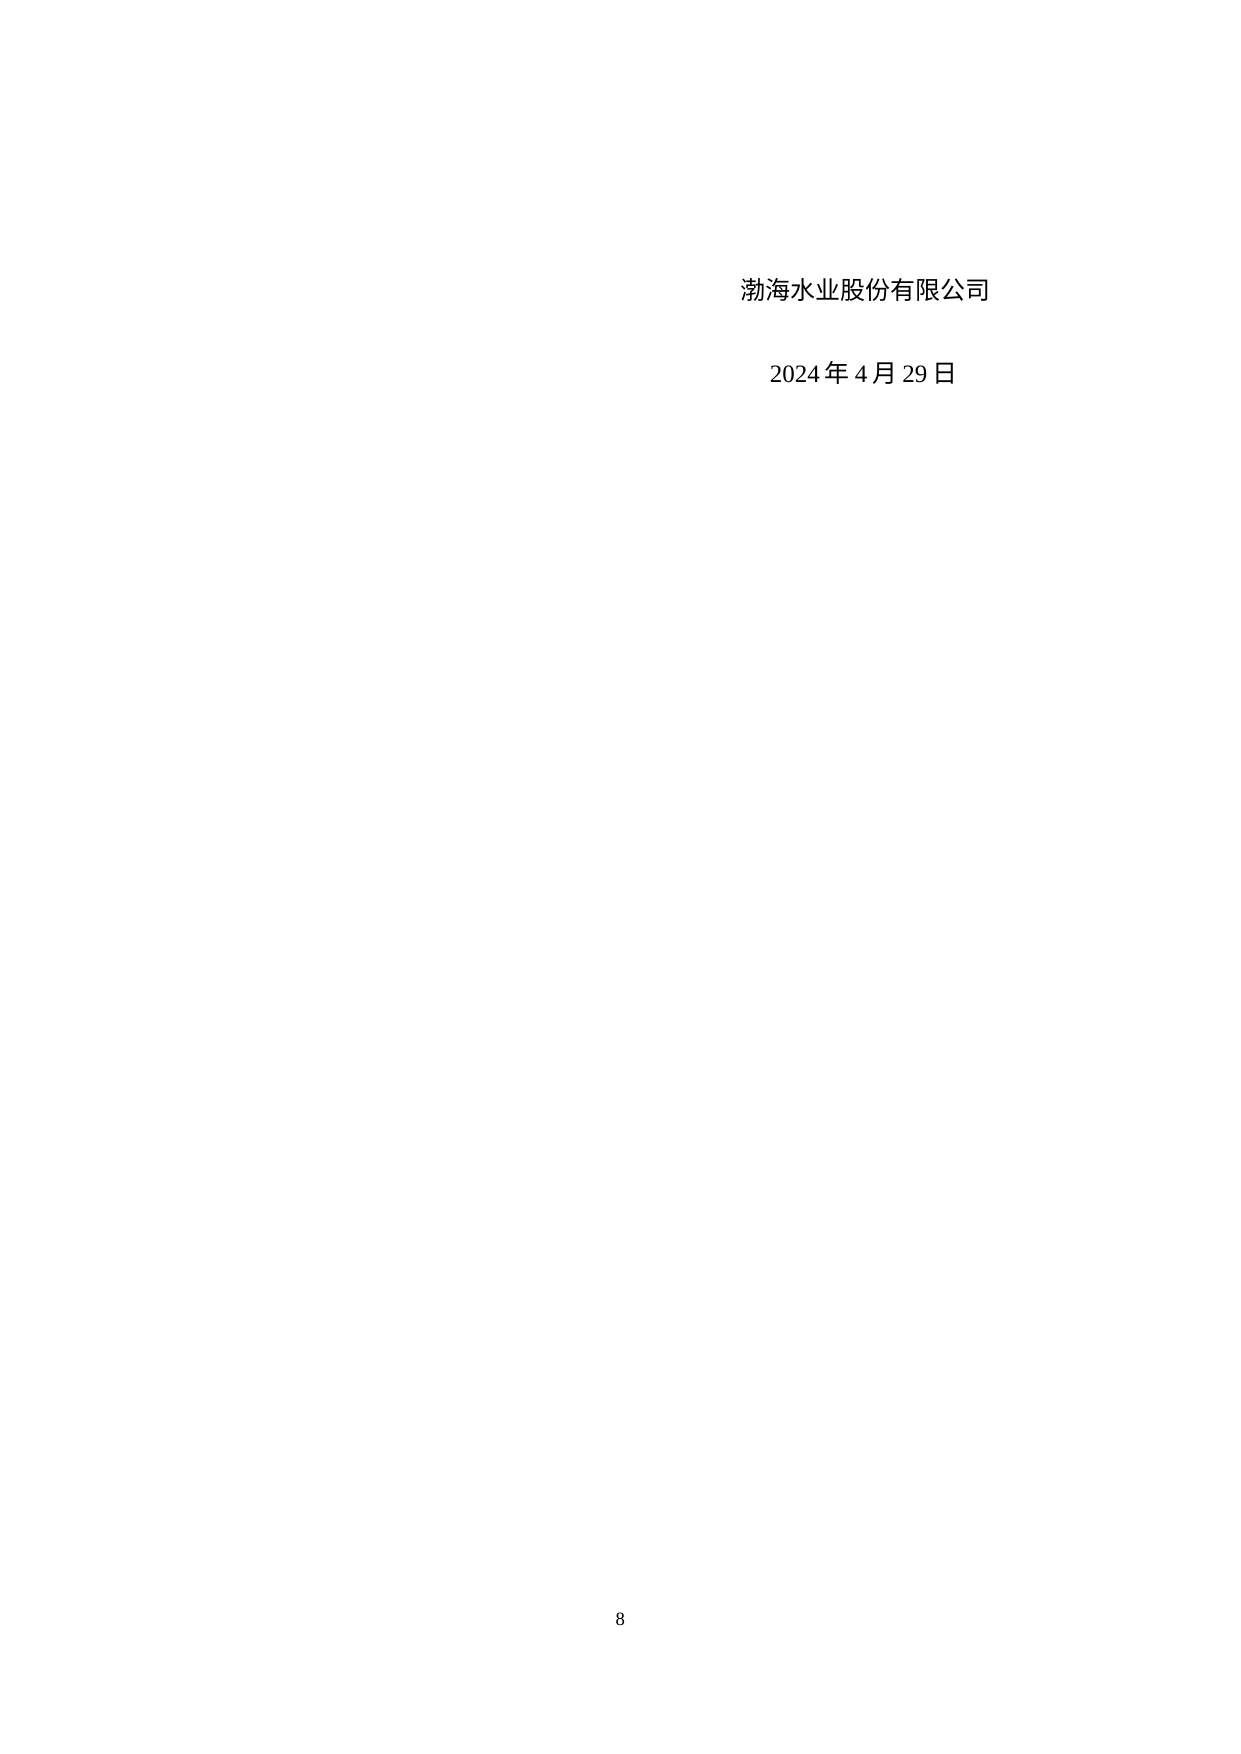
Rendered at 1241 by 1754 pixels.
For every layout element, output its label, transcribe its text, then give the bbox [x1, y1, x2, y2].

text 渤海水业股份有限公司 [187, 256, 990, 321]
text 2024年4月29日 [187, 339, 957, 404]
